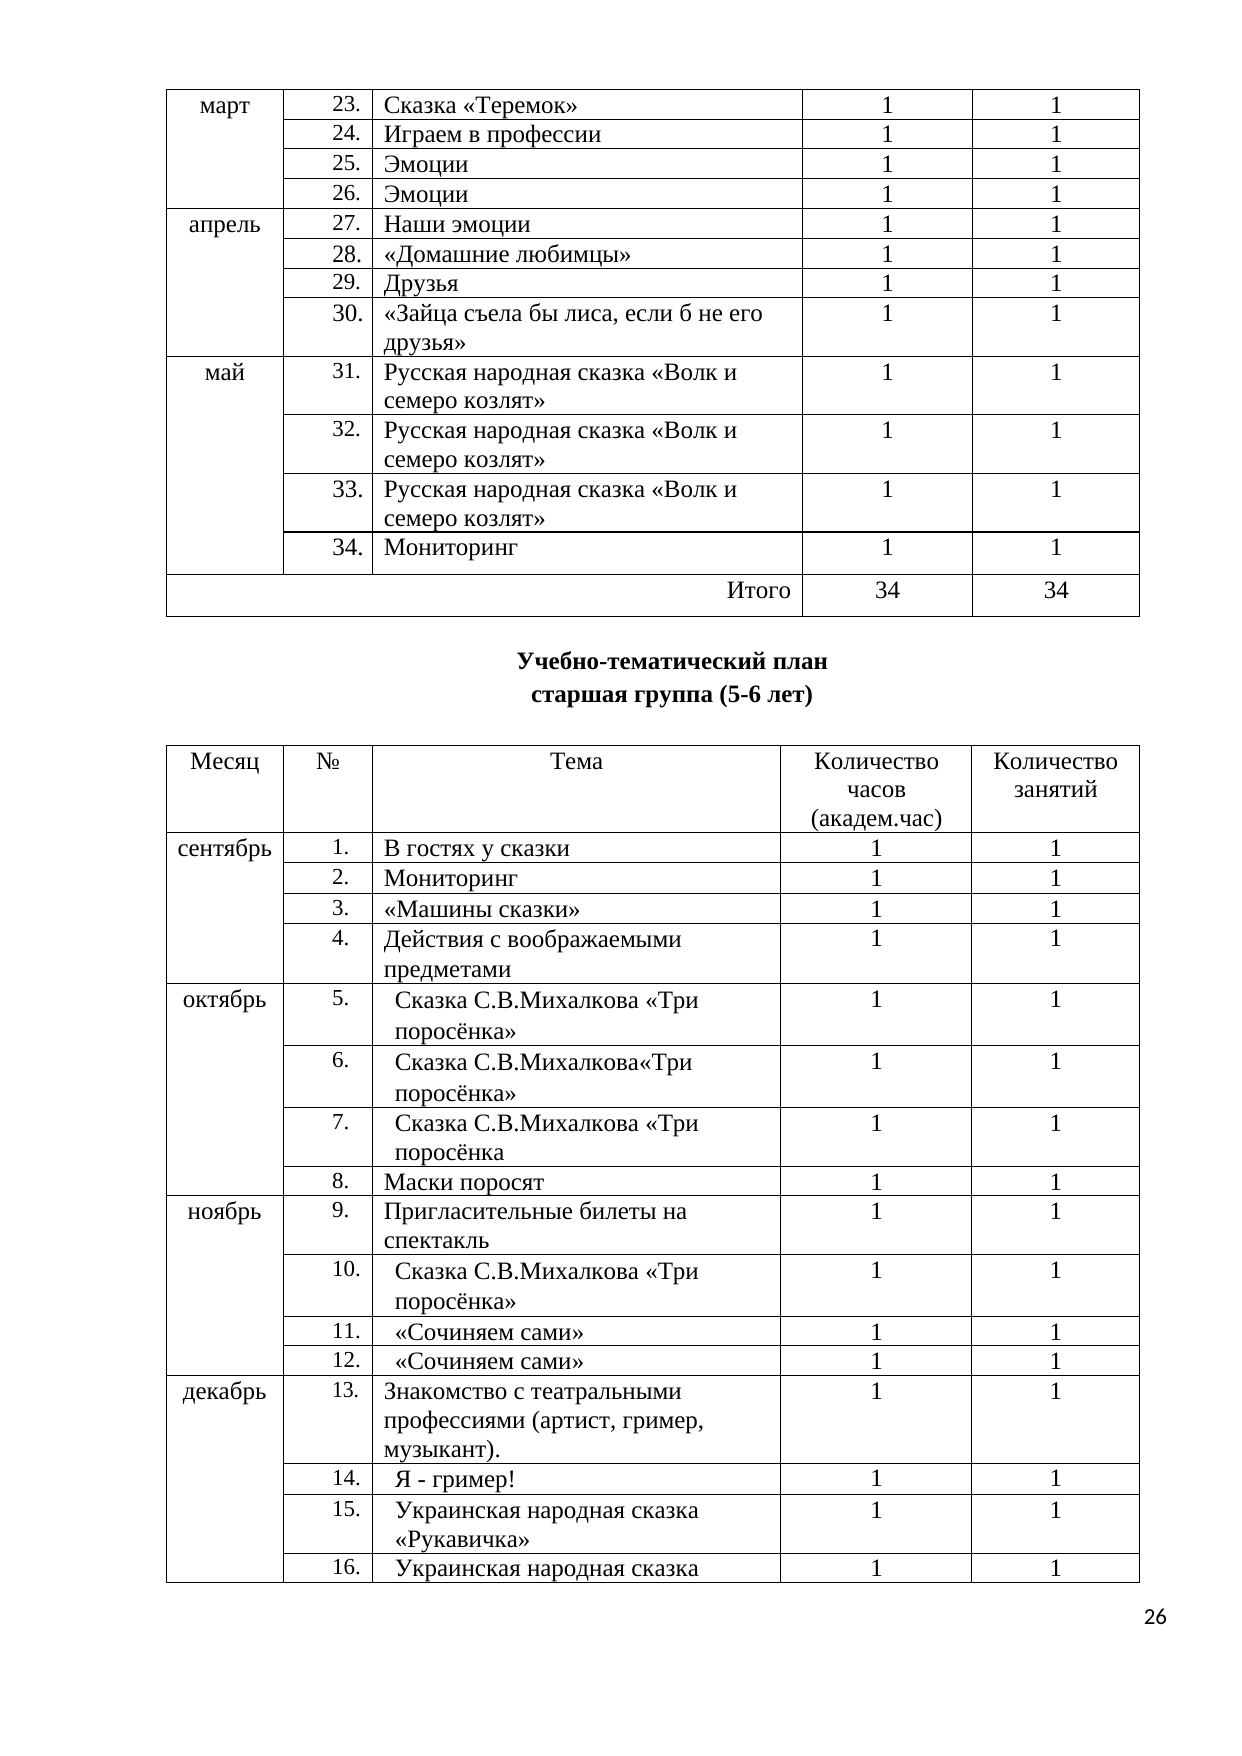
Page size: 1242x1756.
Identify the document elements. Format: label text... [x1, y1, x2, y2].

table_cell [284, 1196, 372, 1254]
table_cell [284, 120, 372, 148]
table_cell [284, 239, 372, 267]
table_cell Играем в профессии [373, 120, 802, 148]
table_cell Русская народная сказка «Волк и семеро козлят» [373, 357, 802, 414]
table_cell октябрь [167, 984, 283, 1195]
table_cell 1 [803, 269, 972, 297]
table_cell 1 [803, 90, 972, 118]
table_cell 1 [972, 1317, 1139, 1345]
table_cell 1 [803, 474, 972, 531]
table_cell 1 [781, 1317, 971, 1345]
table_cell 1 [972, 1046, 1139, 1107]
table_header Тема [373, 746, 780, 832]
table_cell 1 [973, 415, 1139, 473]
table_cell 1 [803, 120, 972, 148]
table_cell Наши эмоции [373, 209, 802, 238]
text старшая группа (5-6 лет) [177, 679, 1167, 707]
table_header № [284, 746, 372, 832]
table_cell «Машины сказки» [373, 894, 780, 922]
table_cell [284, 533, 372, 574]
table_cell Мониторинг [373, 533, 802, 574]
table_cell 1 [803, 179, 972, 208]
table_cell 1 [803, 533, 972, 574]
table_cell [284, 1495, 372, 1552]
table_cell 1 [972, 924, 1139, 983]
table_cell Знакомство с театральными профессиями (артист, гример, музыкант). [373, 1376, 780, 1462]
table_cell 1 [803, 239, 972, 267]
table_cell декабрь [167, 1376, 283, 1582]
table_cell 1 [781, 1108, 971, 1166]
table_cell В гостях у сказки [373, 833, 780, 862]
table_cell 1 [972, 833, 1139, 862]
table_cell Эмоции [373, 149, 802, 178]
table_cell [284, 1046, 372, 1107]
table_cell [284, 269, 372, 297]
table_cell 1 [781, 1196, 971, 1254]
text Учебно-тематический план [177, 646, 1167, 674]
table_cell 1 [781, 833, 971, 862]
table_cell Друзья [373, 269, 802, 297]
table_cell «Домашние любимцы» [373, 239, 802, 267]
table_cell Эмоции [373, 179, 802, 208]
table_cell сентябрь [167, 833, 283, 983]
table_cell [284, 984, 372, 1045]
table_cell 1 [803, 298, 972, 356]
table_cell [284, 209, 372, 238]
table_cell 1 [972, 1376, 1139, 1462]
table_cell 1 [803, 149, 972, 178]
table_cell 1 [781, 1464, 971, 1494]
table_cell ноябрь [167, 1196, 283, 1375]
table_cell 1 [972, 863, 1139, 893]
table_cell «Сочиняем сами» [373, 1346, 780, 1375]
table_cell [284, 1554, 372, 1582]
table_cell 1 [972, 1167, 1139, 1195]
table_cell 1 [973, 179, 1139, 208]
table_cell Мониторинг [373, 863, 780, 893]
table_cell [284, 90, 372, 118]
table_cell Сказка С.В.Михалкова «Три поросёнка [373, 1108, 780, 1166]
table_cell 1 [781, 863, 971, 893]
table_cell [284, 1317, 372, 1345]
table_cell 1 [973, 269, 1139, 297]
table_cell Итого [167, 575, 802, 616]
table_cell [284, 1167, 372, 1195]
table_cell «Сочиняем сами» [373, 1317, 780, 1345]
table_cell 1 [781, 984, 971, 1045]
table_cell апрель [167, 209, 283, 356]
table_cell 1 [972, 1196, 1139, 1254]
table_cell 1 [781, 1255, 971, 1316]
table_cell 1 [803, 357, 972, 414]
table_cell [284, 149, 372, 178]
table_cell 1 [781, 1376, 971, 1462]
table_cell [284, 474, 372, 531]
table_cell Сказка С.В.Михалкова «Три поросёнка» [373, 1255, 780, 1316]
table_cell 1 [973, 120, 1139, 148]
table_cell 1 [973, 474, 1139, 531]
table_cell [284, 179, 372, 208]
table_cell Русская народная сказка «Волк и семеро козлят» [373, 474, 802, 531]
table_cell март [167, 90, 283, 208]
table_cell 1 [803, 209, 972, 238]
table_cell май [167, 357, 283, 574]
table_cell 1 [972, 1464, 1139, 1494]
table_cell 1 [973, 533, 1139, 574]
table_cell [284, 833, 372, 862]
table_cell 1 [972, 1554, 1139, 1582]
table_cell 1 [973, 298, 1139, 356]
table_cell Я - гример! [373, 1464, 780, 1494]
table_cell [284, 894, 372, 922]
table_header Количество занятий [972, 746, 1139, 832]
table_cell 1 [781, 1046, 971, 1107]
table_cell 1 [781, 894, 971, 922]
table_cell Пригласительные билеты на спектакль [373, 1196, 780, 1254]
table_header Количество часов (академ.час) [781, 746, 971, 832]
table_cell 1 [781, 1495, 971, 1552]
table_cell 1 [781, 924, 971, 983]
table_cell 1 [973, 149, 1139, 178]
table_cell [284, 357, 372, 414]
table_cell [284, 1376, 372, 1462]
table_cell [284, 1108, 372, 1166]
table_cell Сказка «Теремок» [373, 90, 802, 118]
table_cell 1 [972, 1108, 1139, 1166]
table_cell Русская народная сказка «Волк и семеро козлят» [373, 415, 802, 473]
table_cell «Зайца съела бы лиса, если б не его друзья» [373, 298, 802, 356]
table_cell 1 [972, 984, 1139, 1045]
table_cell [284, 1464, 372, 1494]
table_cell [373, 1554, 780, 1582]
table_cell Украинская народная сказка «Рукавичка» [373, 1495, 780, 1552]
table_cell [284, 415, 372, 473]
table_cell 1 [973, 209, 1139, 238]
table_cell 1 [781, 1346, 971, 1375]
table_cell [284, 863, 372, 893]
table_cell 1 [973, 90, 1139, 118]
table_cell 1 [973, 357, 1139, 414]
table_cell [284, 924, 372, 983]
table_cell Действия с воображаемыми предметами [373, 924, 780, 983]
table_cell 1 [972, 1255, 1139, 1316]
table_cell 34 [803, 575, 972, 616]
table_cell Маски поросят [373, 1167, 780, 1195]
table_header Месяц [167, 746, 283, 832]
table_cell 1 [972, 1346, 1139, 1375]
table_cell 1 [803, 415, 972, 473]
table_cell 34 [973, 575, 1139, 616]
table_cell 1 [973, 239, 1139, 267]
table_cell Сказка С.В.Михалкова«Три поросёнка» [373, 1046, 780, 1107]
table_cell [284, 298, 372, 356]
table_cell 1 [972, 1495, 1139, 1552]
table_cell [284, 1346, 372, 1375]
table_cell 1 [972, 894, 1139, 922]
table_cell 1 [781, 1167, 971, 1195]
table_cell 1 [781, 1554, 971, 1582]
table_cell Сказка С.В.Михалкова «Три поросёнка» [373, 984, 780, 1045]
table_cell [284, 1255, 372, 1316]
